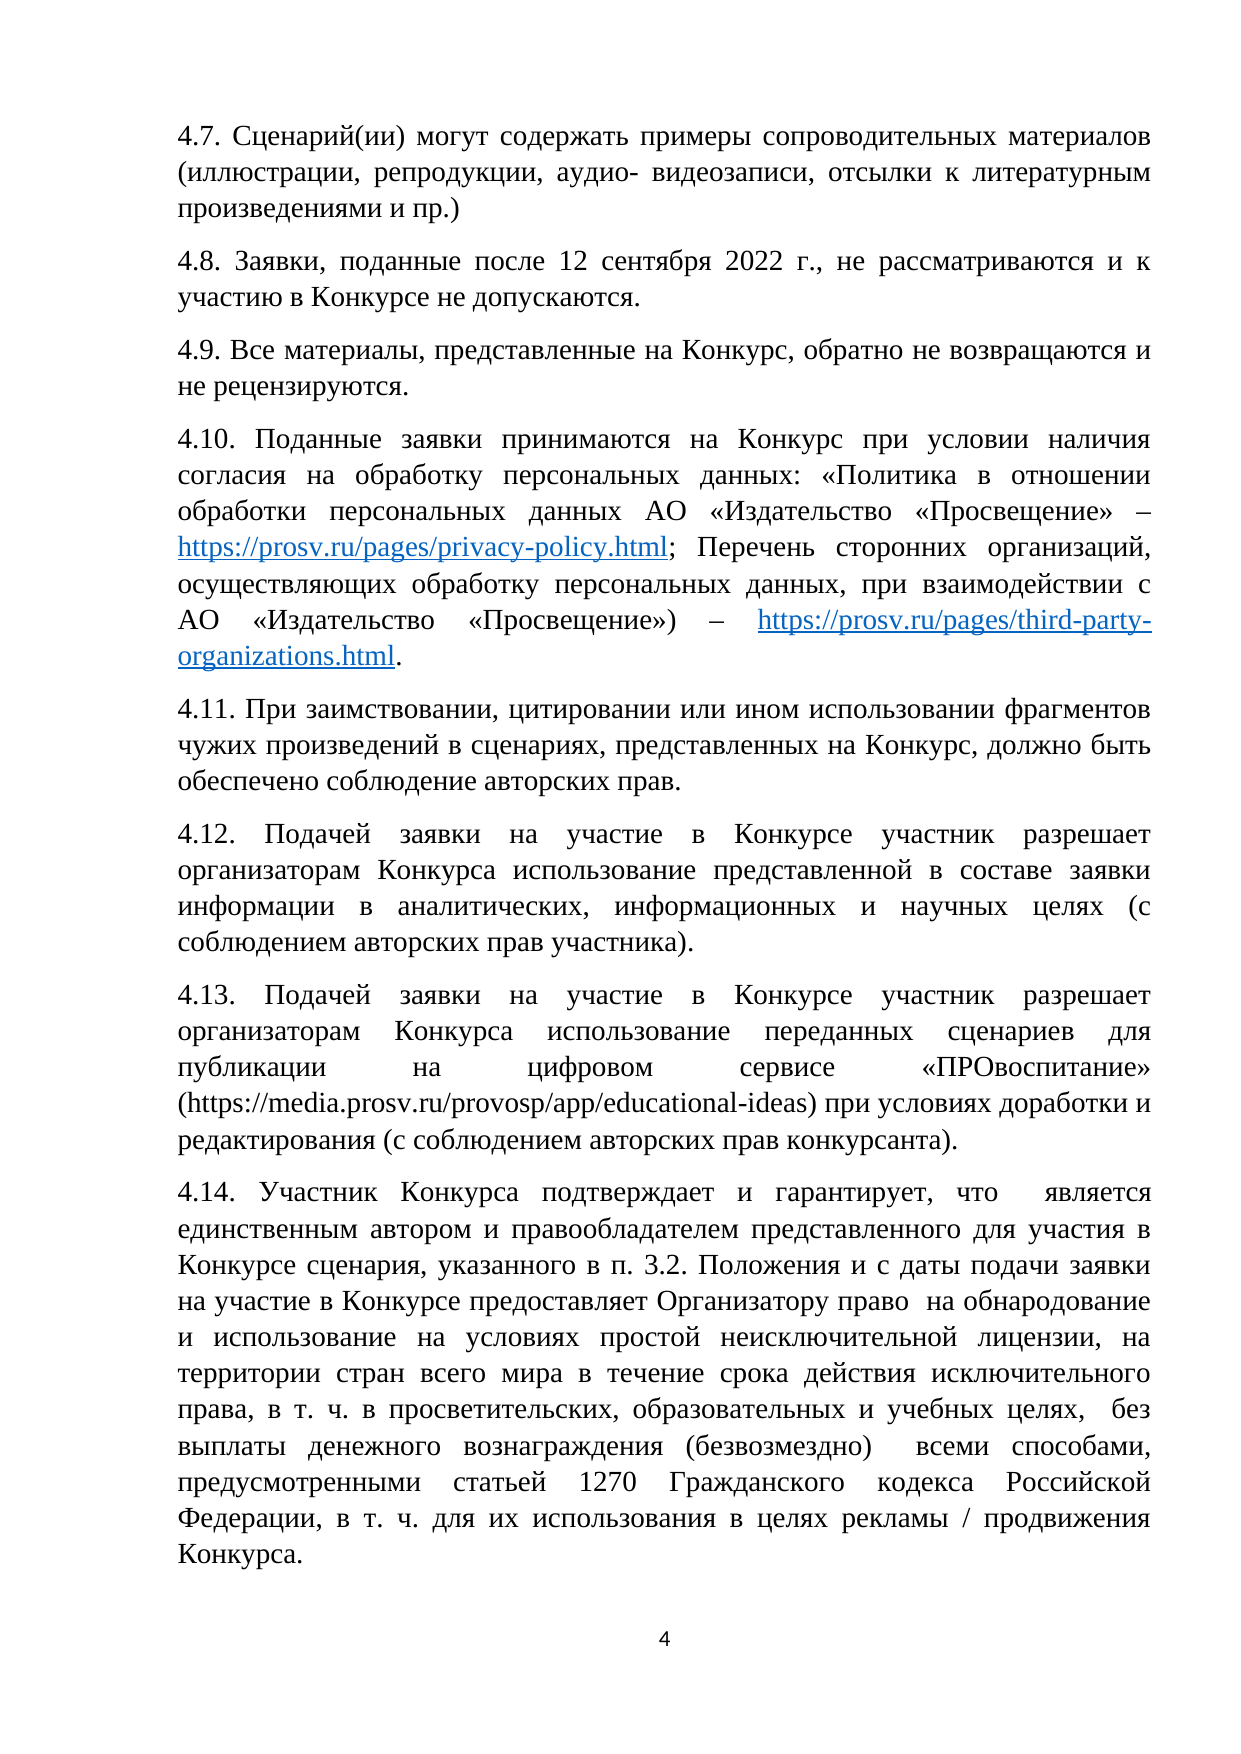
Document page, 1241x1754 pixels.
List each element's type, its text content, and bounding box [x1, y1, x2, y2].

text 4.7. Сценарий(ии) могут содержать примеры сопроводительных материалов (иллюстрации, репродукции, аудио- видеозаписи, отсылки к литературным произведениями и пр.) [177, 118, 1152, 224]
text 4.11. При заимствовании, цитировании или ином использовании фрагментов чужих произведений в сценариях, представленных на Конкурс, должно быть обеспечено соблюдение авторских прав. [177, 691, 1152, 797]
text 4.8. Заявки, поданные после 12 сентября 2022 г., не рассматриваются и к участию в Конкурсе не допускаются. [177, 243, 1152, 313]
text 4.9. Все материалы, представленные на Конкурс, обратно не возвращаются и не рецензируются. [177, 332, 1152, 402]
text 4.13. Подачей заявки на участие в Конкурсе участник разрешает организаторам Конкурса использование переданных сценариев для публикации на цифровом сервисе «ПРОвоспитание» (https://media.prosv.ru/provosp/app/educational-ideas) при условиях доработки и редактирования (с соблюдением авторских прав конкурсанта). [177, 977, 1152, 1155]
text 4.12. Подачей заявки на участие в Конкурсе участник разрешает организаторам Конкурса использование представленной в составе заявки информации в аналитических, информационных и научных целях (с соблюдением авторских прав участника). [177, 816, 1152, 958]
text 4.10. Поданные заявки принимаются на Конкурс при условии наличия согласия на обработку персональных данных: «Политика в отношении обработки персональных данных АО «Издательство «Просвещение» – https://prosv.ru/pages/privacy-policy.html; Перечень сторонних организаций, осуществляющих обработку персональных данных, при взаимодействии с АО «Издательство «Просвещение») – https://prosv.ru/pages/third-party-organizations.html. [177, 421, 1152, 672]
text 4.14. Участник Конкурса подтверждает и гарантирует, что является единственным автором и правообладателем представленного для участия в Конкурсе сценария, указанного в п. 3.2. Положения и с даты подачи заявки на участие в Конкурсе предоставляет Организатору право на обнародование и использование на условиях простой неисключительной лицензии, на территории стран всего мира в течение срока действия исключительного права, в т. ч. в просветительских, образовательных и учебных целях, без выплаты денежного вознаграждения (безвозмездно) всеми способами, предусмотренными статьей 1270 Гражданского кодекса Российской Федерации, в т. ч. для их использования в целях рекламы / продвижения Конкурса. [177, 1174, 1152, 1569]
